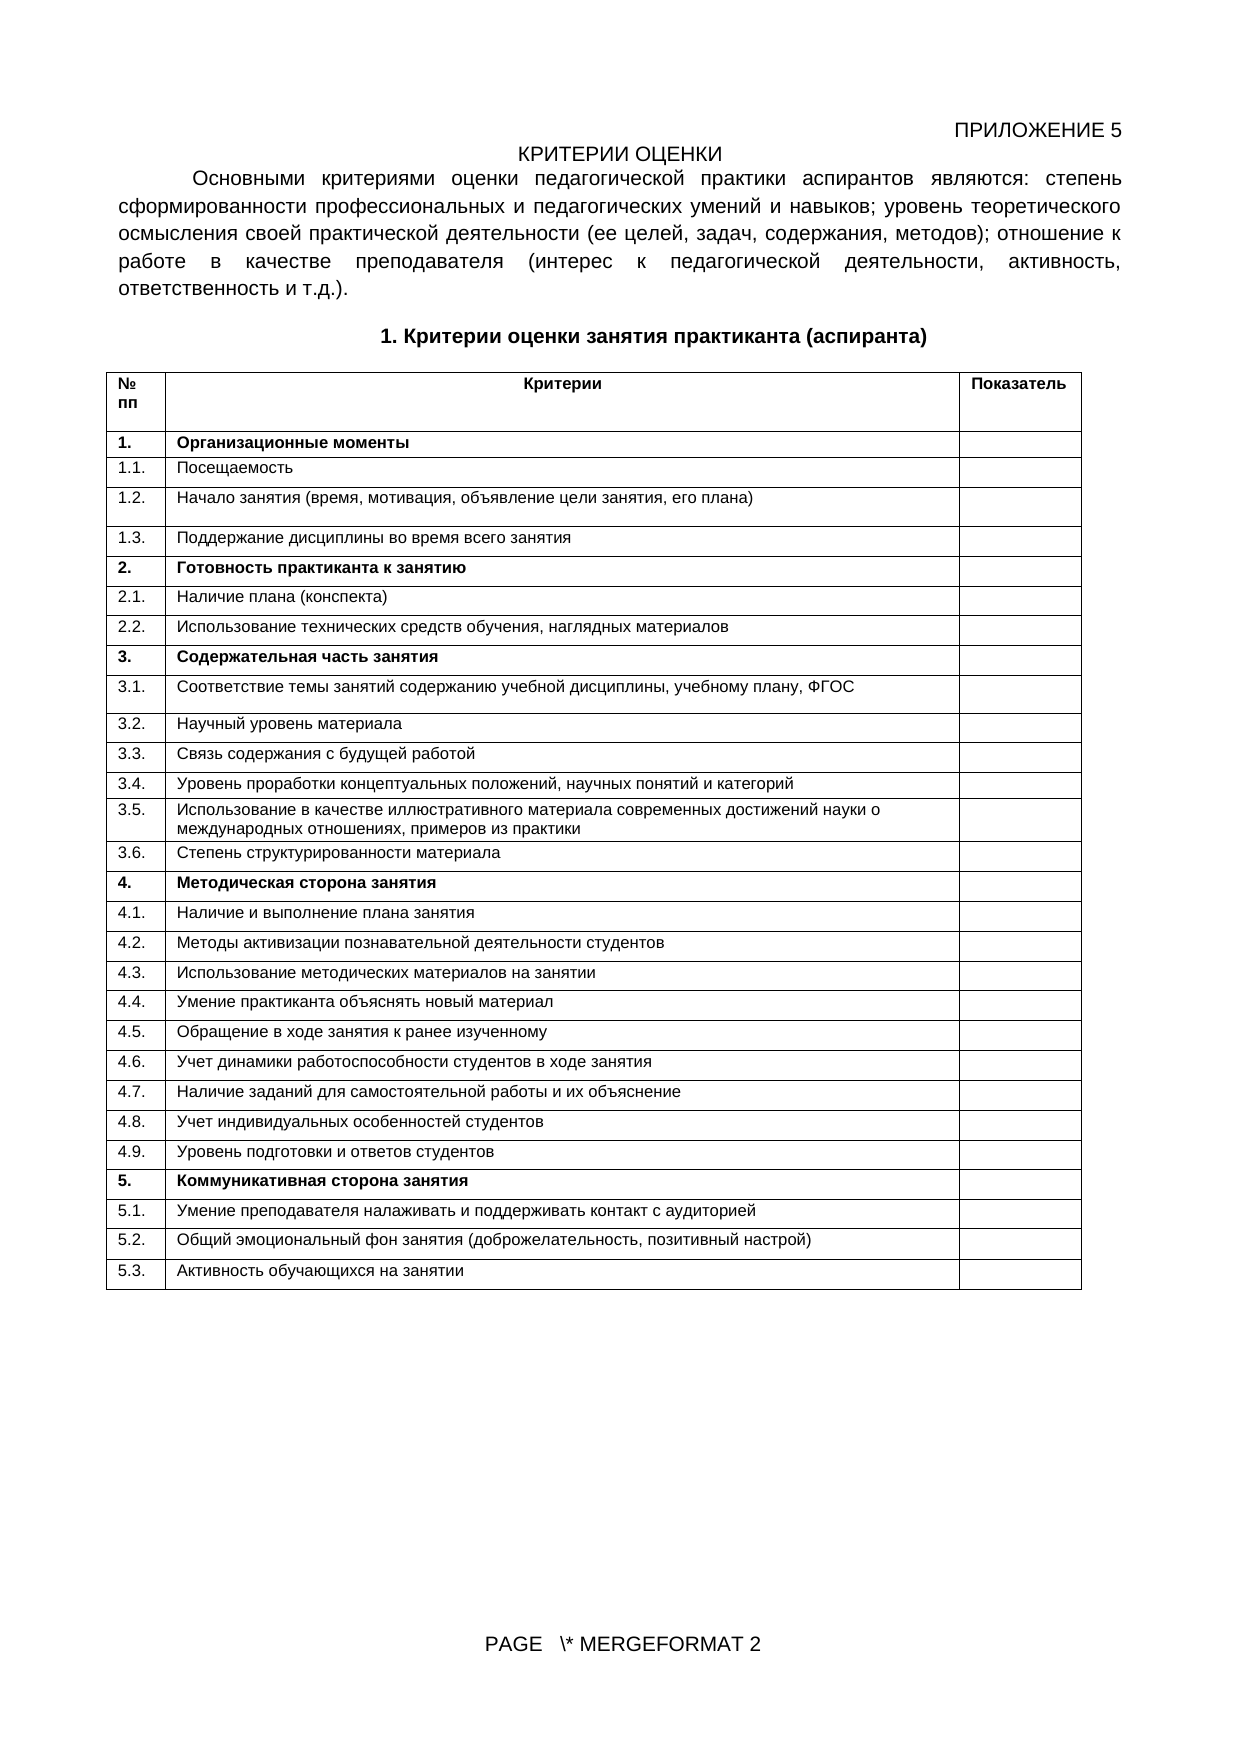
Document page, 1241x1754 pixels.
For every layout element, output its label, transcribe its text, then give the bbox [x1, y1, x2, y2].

table_cell 3.1. [107, 676, 165, 712]
table_cell Организационные моменты [166, 432, 959, 457]
table_cell [960, 902, 1081, 931]
table_cell Обращение в ходе занятия к ранее изученному [166, 1021, 959, 1050]
table_cell Методическая сторона занятия [166, 872, 959, 901]
table_cell [960, 962, 1081, 990]
table_cell [960, 743, 1081, 772]
text 1. Критерии оценки занятия практиканта (аспиранта) [185, 324, 1122, 348]
table_cell [960, 616, 1081, 645]
table_cell 2. [107, 557, 165, 586]
table_cell Коммуникативная сторона занятия [166, 1170, 959, 1199]
table_cell Методы активизации познавательной деятельности студентов [166, 932, 959, 961]
table_cell Использование методических материалов на занятии [166, 962, 959, 990]
table_header Показатель [960, 373, 1081, 431]
table_cell [960, 1111, 1081, 1139]
table_cell 1.1. [107, 458, 165, 487]
table_cell [960, 1200, 1081, 1228]
table_cell [960, 676, 1081, 712]
table_cell [960, 488, 1081, 526]
table_cell Соответствие темы занятий содержанию учебной дисциплины, учебному плану, ФГОС [166, 676, 959, 712]
table_cell [960, 773, 1081, 798]
table_cell Начало занятия (время, мотивация, объявление цели занятия, его плана) [166, 488, 959, 526]
table_cell 5.1. [107, 1200, 165, 1228]
table_cell [960, 1051, 1081, 1080]
table_cell [960, 646, 1081, 675]
table_cell Посещаемость [166, 458, 959, 487]
table_cell [960, 432, 1081, 457]
table_cell 2.2. [107, 616, 165, 645]
table_cell [960, 1170, 1081, 1199]
table_cell 4.9. [107, 1141, 165, 1169]
table_cell Уровень подготовки и ответов студентов [166, 1141, 959, 1169]
table_cell [960, 458, 1081, 487]
table_cell 3.3. [107, 743, 165, 772]
table_cell 4.1. [107, 902, 165, 931]
table_cell Связь содержания с будущей работой [166, 743, 959, 772]
table_cell 5. [107, 1170, 165, 1199]
table_cell 1. [107, 432, 165, 457]
table_cell 4.4. [107, 991, 165, 1020]
table_cell [960, 842, 1081, 871]
table_cell 3.6. [107, 842, 165, 871]
table_cell Уровень проработки концептуальных положений, научных понятий и категорий [166, 773, 959, 798]
table_cell 4. [107, 872, 165, 901]
table_cell [960, 1021, 1081, 1050]
table_cell 3.4. [107, 773, 165, 798]
table_cell Умение практиканта объяснять новый материал [166, 991, 959, 1020]
table_cell 5.2. [107, 1229, 165, 1259]
text ПРИЛОЖЕНИЕ 5 [118, 118, 1122, 142]
table_cell 4.3. [107, 962, 165, 990]
table_cell Использование технических средств обучения, наглядных материалов [166, 616, 959, 645]
table_cell Готовность практиканта к занятию [166, 557, 959, 586]
table_cell [960, 872, 1081, 901]
table_cell 2.1. [107, 587, 165, 615]
table_cell 3.2. [107, 714, 165, 742]
table_cell 4.8. [107, 1111, 165, 1139]
table_cell Учет индивидуальных особенностей студентов [166, 1111, 959, 1139]
table_cell Активность обучающихся на занятии [166, 1260, 959, 1289]
table_cell Научный уровень материала [166, 714, 959, 742]
table_cell 4.2. [107, 932, 165, 961]
table_cell 1.2. [107, 488, 165, 526]
table_header № пп [107, 373, 165, 431]
table_cell Наличие заданий для самостоятельной работы и их объяснение [166, 1081, 959, 1109]
table_cell [960, 557, 1081, 586]
table_cell 3.5. [107, 799, 165, 841]
table_cell Наличие плана (конспекта) [166, 587, 959, 615]
table_cell Поддержание дисциплины во время всего занятия [166, 527, 959, 556]
table_cell 4.5. [107, 1021, 165, 1050]
table_cell 1.3. [107, 527, 165, 556]
table_cell Учет динамики работоспособности студентов в ходе занятия [166, 1051, 959, 1080]
table_cell Наличие и выполнение плана занятия [166, 902, 959, 931]
table_cell 5.3. [107, 1260, 165, 1289]
table_cell Использование в качестве иллюстративного материала современных достижений науки о международных отношениях, примеров из практики [166, 799, 959, 841]
table_cell [960, 799, 1081, 841]
table_cell [960, 991, 1081, 1020]
table_cell [960, 714, 1081, 742]
table_cell Умение преподавателя налаживать и поддерживать контакт с аудиторией [166, 1200, 959, 1228]
table_cell [960, 1081, 1081, 1109]
text Основными критериями оценки педагогической практики аспирантов являются: степень сформированности профессиональных и педагогических умений и навыков; уровень теоретического осмысления своей практической деятельности (ее целей, задач, содержания, методов); отношение к работе в качестве преподавателя (интерес к педагогической деятельности, активность, ответственность и т.д.). [118, 166, 1122, 300]
table_cell [960, 932, 1081, 961]
table_cell [960, 1141, 1081, 1169]
table_cell [960, 1260, 1081, 1289]
table_cell [960, 587, 1081, 615]
table_header Критерии [166, 373, 959, 431]
table_cell [960, 527, 1081, 556]
table_cell 4.6. [107, 1051, 165, 1080]
table_cell 4.7. [107, 1081, 165, 1109]
table_cell [960, 1229, 1081, 1259]
table_cell Степень структурированности материала [166, 842, 959, 871]
table_cell Содержательная часть занятия [166, 646, 959, 675]
table_cell Общий эмоциональный фон занятия (доброжелательность, позитивный настрой) [166, 1229, 959, 1259]
table_cell 3. [107, 646, 165, 675]
text КРИТЕРИИ ОЦЕНКИ [118, 142, 1122, 166]
